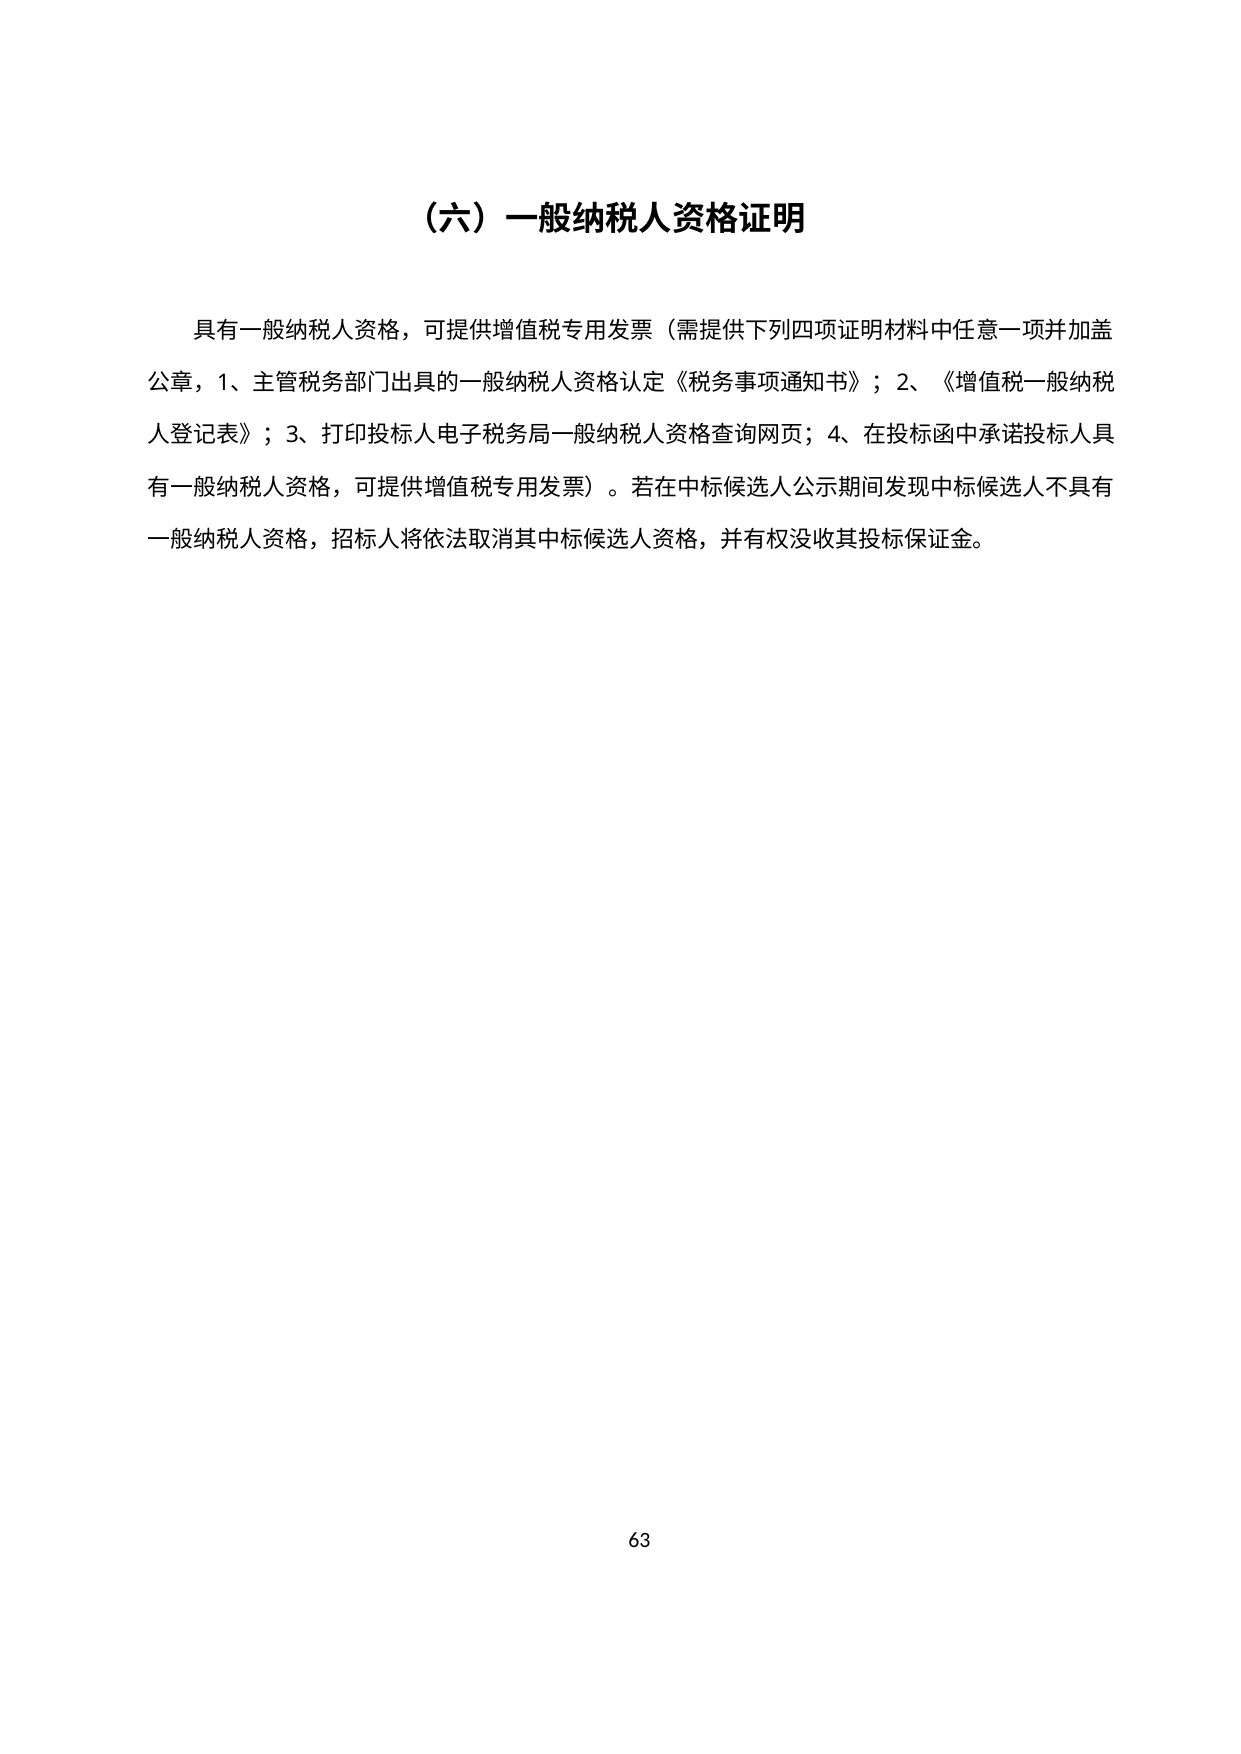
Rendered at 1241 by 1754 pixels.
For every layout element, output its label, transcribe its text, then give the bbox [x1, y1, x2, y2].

text 具有一般纳税人资格，可提供增值税专用发票（需提供下列四项证明材料中任意一项并加盖公章，1、主管税务部门出具的一般纳税人资格认定《税务事项通知书》；2、《增值税一般纳税人登记表》；3、打印投标人电子税务局一般纳税人资格查询网页；4、在投标函中承诺投标人具有一般纳税人资格，可提供增值税专用发票）。若在中标候选人公示期间发现中标候选人不具有一般纳税人资格，招标人将依法取消其中标候选人资格，并有权没收其投标保证金。 [148, 310, 1116, 554]
text （六）一般纳税人资格证明 [92, 192, 1118, 240]
